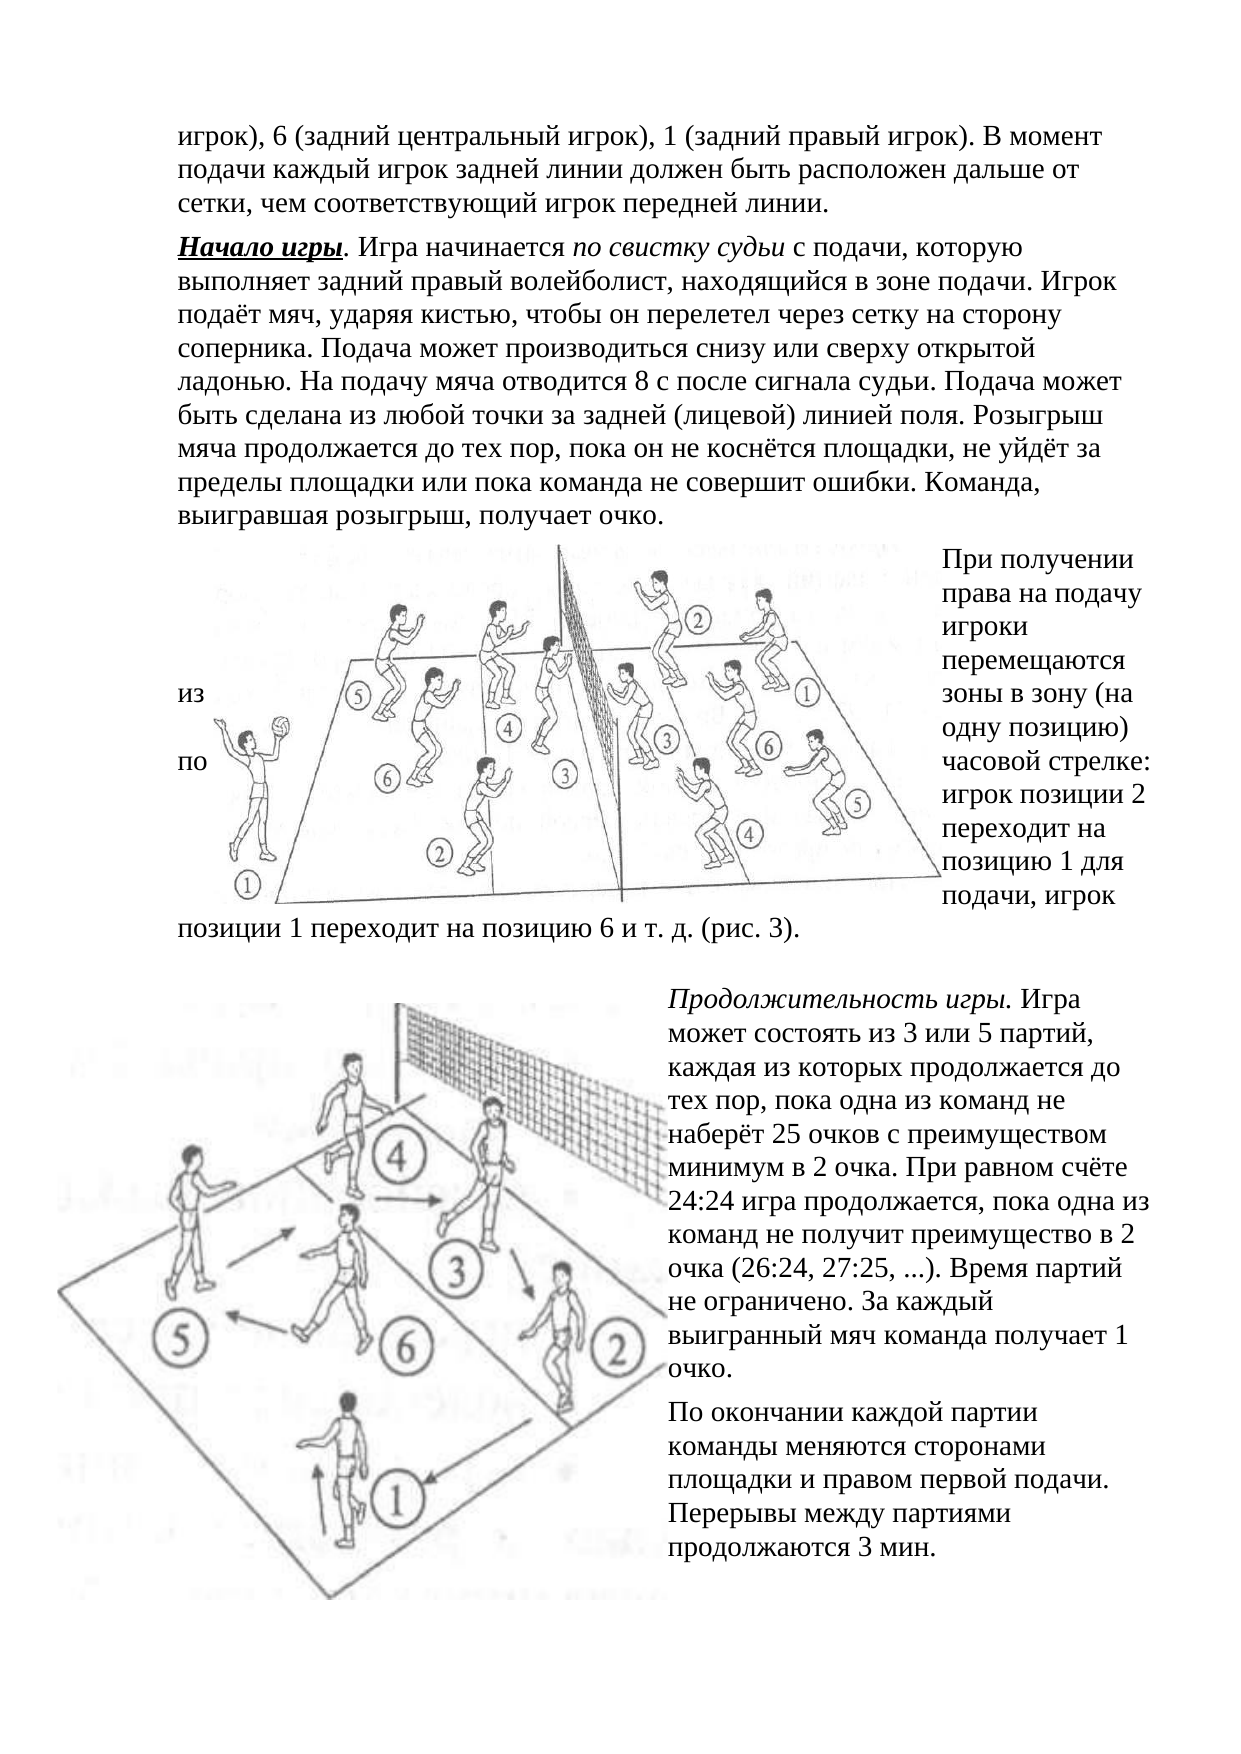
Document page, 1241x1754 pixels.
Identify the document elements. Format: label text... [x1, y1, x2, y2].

picture [213, 544, 942, 904]
text По окончании каждой партии команды меняются сторонами площадки и правом первой подачи. Перерывы между партиями продолжаются 3 мин. [668, 1394, 1152, 1562]
picture [57, 1003, 668, 1600]
text Продолжительность игры. Игра может состоять из 3 или 5 партий, каждая из которых продолжается до тех пор, пока одна из команд не наберёт 25 очков с преимуществом минимум в 2 очка. При равном счёте 24:24 игра продолжается, пока одна из команд не получит преимущество в 2 очка (26:24, 27:25, ...). Время партий не ограничено. За каждый выигранный мяч команда получает 1 очко. [177, 982, 1152, 1384]
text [177, 118, 1152, 219]
text Начало игры. Игра начинается по свистку судьи с подачи, которую выполняет задний правый волейболист, находящийся в зоне подачи. Игрок подаёт мяч, ударяя кистью, чтобы он перелетел через сетку на сторону соперника. Подача может производиться снизу или сверху открытой ладонью. На подачу мяча отводится 8 с после сигнала судьи. Подача может быть сделана из любой точки за задней (лицевой) линией поля. Розыгрыш мяча продолжается до тех пор, пока он не коснётся площадки, не уйдёт за пределы площадки или пока команда не совершит ошибки. Команда, выигравшая розыгрыш, получает очко. [177, 229, 1152, 531]
